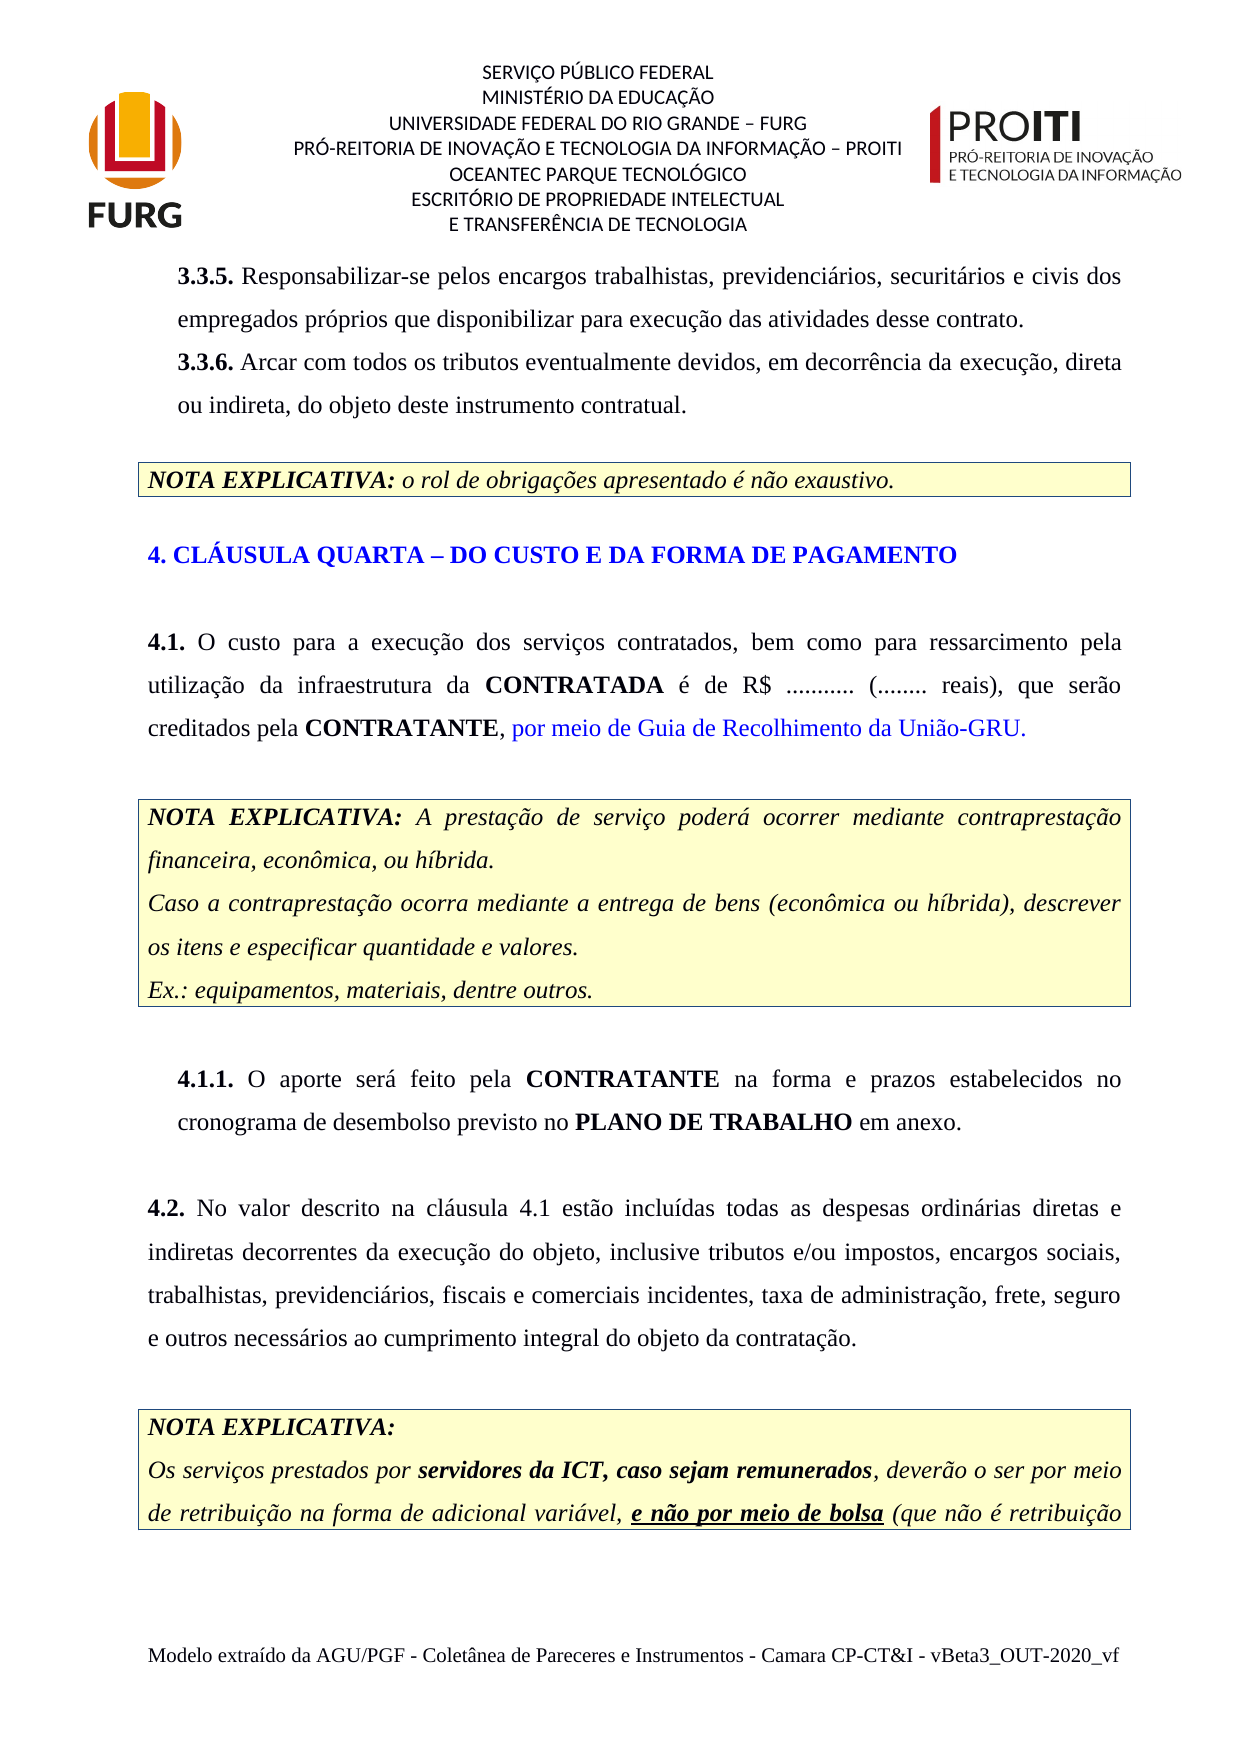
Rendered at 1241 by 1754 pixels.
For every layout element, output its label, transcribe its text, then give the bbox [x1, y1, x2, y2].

text Ex.: equipamentos, materiais, dentre outros. [139, 972, 1130, 1006]
text 4.1. O custo para a execução dos serviços contratados, bem como para ressarcimento pela utilização da infraestrutura da CONTRATADA é de R$ ........... (........ reais), que serão creditados pela CONTRATANTE, por meio de Guia de Recolhimento da União-GRU. [148, 627, 1122, 742]
text Caso a contraprestação ocorra mediante a entrega de bens (econômica ou híbrida), descrever os itens e especificar quantidade e valores. [139, 885, 1130, 960]
text NOTA EXPLICATIVA: o rol de obrigações apresentado é não exaustivo. [139, 463, 1130, 496]
text 3.3.5. Responsabilizar-se pelos encargos trabalhistas, previdenciários, securitários e civis dos empregados próprios que disponibilizar para execução das atividades desse contrato. [177, 261, 1122, 333]
picture [88, 92, 182, 228]
text 4.1.1. O aporte será feito pela CONTRATANTE na forma e prazos estabelecidos no cronograma de desembolso previsto no PLANO DE TRABALHO em anexo. [177, 1064, 1122, 1136]
text 4.2. No valor descrito na cláusula 4.1 estão incluídas todas as despesas ordinárias diretas e indiretas decorrentes da execução do objeto, inclusive tributos e/ou impostos, encargos sociais, trabalhistas, previdenciários, fiscais e comerciais incidentes, taxa de administração, frete, seguro e outros necessários ao cumprimento integral do objeto da contratação. [147, 1193, 1122, 1352]
text NOTA EXPLICATIVA: A prestação de serviço poderá ocorrer mediante contraprestação financeira, econômica, ou híbrida. [139, 800, 1130, 874]
picture [930, 101, 1182, 187]
text NOTA EXPLICATIVA: [139, 1410, 1130, 1441]
text 3.3.6. Arcar com todos os tributos eventualmente devidos, em decorrência da execução, direta ou indireta, do objeto deste instrumento contratual. [177, 347, 1122, 419]
text 4. CLÁUSULA QUARTA – DO CUSTO E DA FORMA DE PAGAMENTO [148, 540, 1122, 569]
